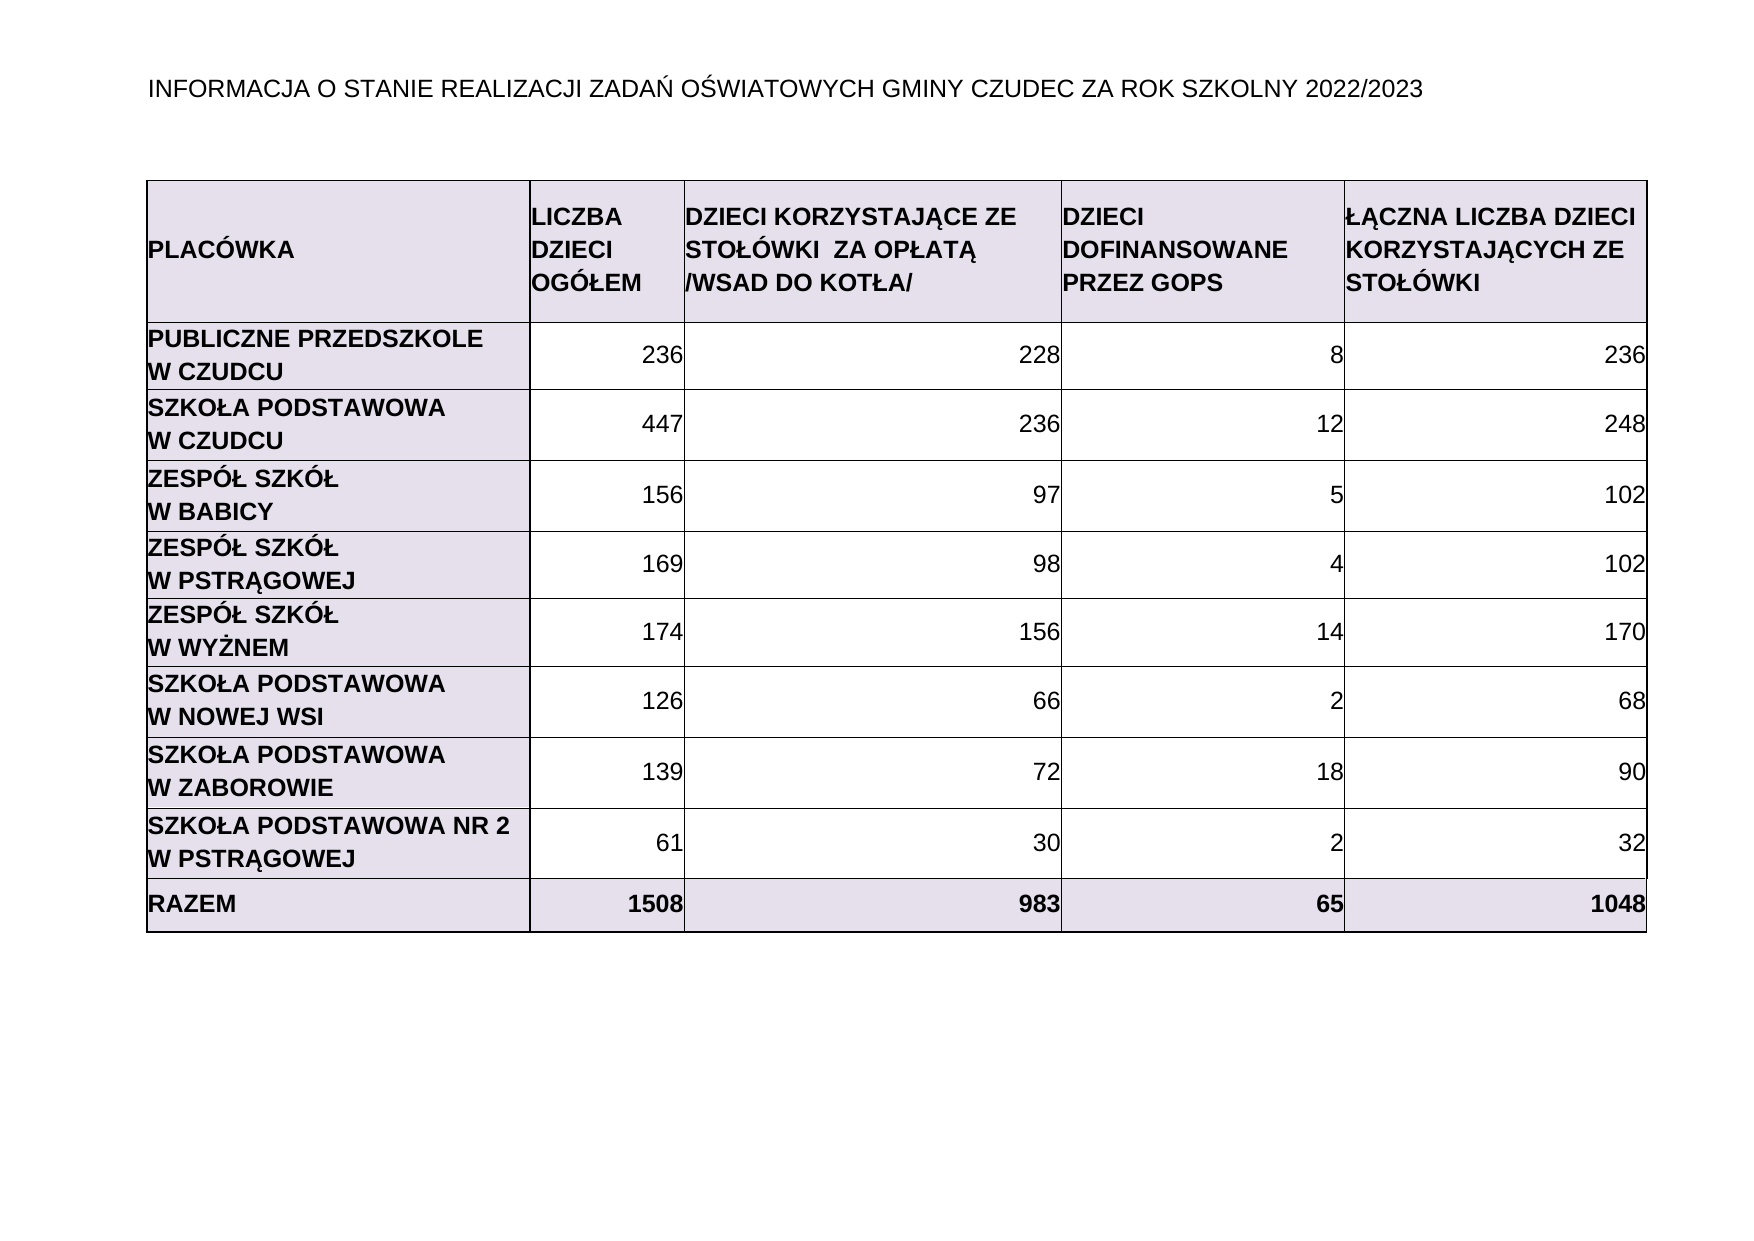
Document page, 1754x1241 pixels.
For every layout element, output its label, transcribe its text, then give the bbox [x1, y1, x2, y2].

table_cell 65 [1062, 879, 1344, 931]
table_cell 90 [1345, 738, 1646, 807]
table_header ŁĄCZNA LICZBA DZIECI KORZYSTAJĄCYCH ZE STOŁÓWKI [1345, 181, 1646, 322]
table_cell 447 [531, 390, 684, 460]
table_cell 98 [685, 532, 1061, 598]
table_cell 236 [685, 390, 1061, 460]
table_cell ZESPÓŁ SZKÓŁ W WYŻNEM [148, 599, 529, 666]
table_cell SZKOŁA PODSTAWOWA W CZUDCU [148, 390, 529, 460]
table_cell 5 [1062, 461, 1344, 531]
table_header DZIECI KORZYSTAJĄCE ZE STOŁÓWKI ZA OPŁATĄ /WSAD DO KOTŁA/ [685, 181, 1061, 322]
table_cell 2 [1062, 809, 1344, 878]
table_cell 66 [685, 667, 1061, 737]
table_header PLACÓWKA [148, 181, 529, 322]
table_cell 18 [1062, 738, 1344, 807]
table_cell 102 [1345, 461, 1646, 531]
table_cell 2 [1062, 667, 1344, 737]
table_cell PUBLICZNE PRZEDSZKOLE W CZUDCU [148, 323, 529, 389]
table_cell 156 [531, 461, 684, 531]
table_cell 102 [1345, 532, 1646, 598]
table_cell RAZEM [148, 879, 529, 931]
table_cell ZESPÓŁ SZKÓŁ W BABICY [148, 461, 529, 531]
table_cell 1508 [531, 879, 684, 931]
table_cell ZESPÓŁ SZKÓŁ W PSTRĄGOWEJ [148, 532, 529, 598]
table_cell 14 [1062, 599, 1344, 666]
table_cell 72 [685, 738, 1061, 807]
table_cell 170 [1345, 599, 1646, 666]
table_cell 156 [685, 599, 1061, 666]
table_cell 30 [685, 809, 1061, 878]
table_cell 32 [1345, 809, 1646, 878]
table_cell 126 [531, 667, 684, 737]
table_cell 236 [531, 323, 684, 389]
table_cell SZKOŁA PODSTAWOWA W ZABOROWIE [148, 738, 529, 807]
table_cell 68 [1345, 667, 1646, 737]
table_cell SZKOŁA PODSTAWOWA NR 2 W PSTRĄGOWEJ [148, 809, 529, 878]
table_cell 139 [531, 738, 684, 807]
table_cell 97 [685, 461, 1061, 531]
table_cell 228 [685, 323, 1061, 389]
table_cell 236 [1345, 323, 1646, 389]
table_cell 12 [1062, 390, 1344, 460]
table_header DZIECI DOFINANSOWANE PRZEZ GOPS [1062, 181, 1344, 322]
table_cell 169 [531, 532, 684, 598]
table_cell 1048 [1345, 878, 1646, 931]
table_cell 61 [531, 809, 684, 878]
table_cell 248 [1345, 390, 1646, 460]
table_cell 8 [1062, 323, 1344, 389]
table_header LICZBA DZIECI OGÓŁEM [531, 181, 684, 322]
table_cell 4 [1062, 532, 1344, 598]
table_cell SZKOŁA PODSTAWOWA W NOWEJ WSI [148, 667, 529, 737]
table_cell 983 [685, 879, 1061, 931]
table_cell 174 [531, 599, 684, 666]
